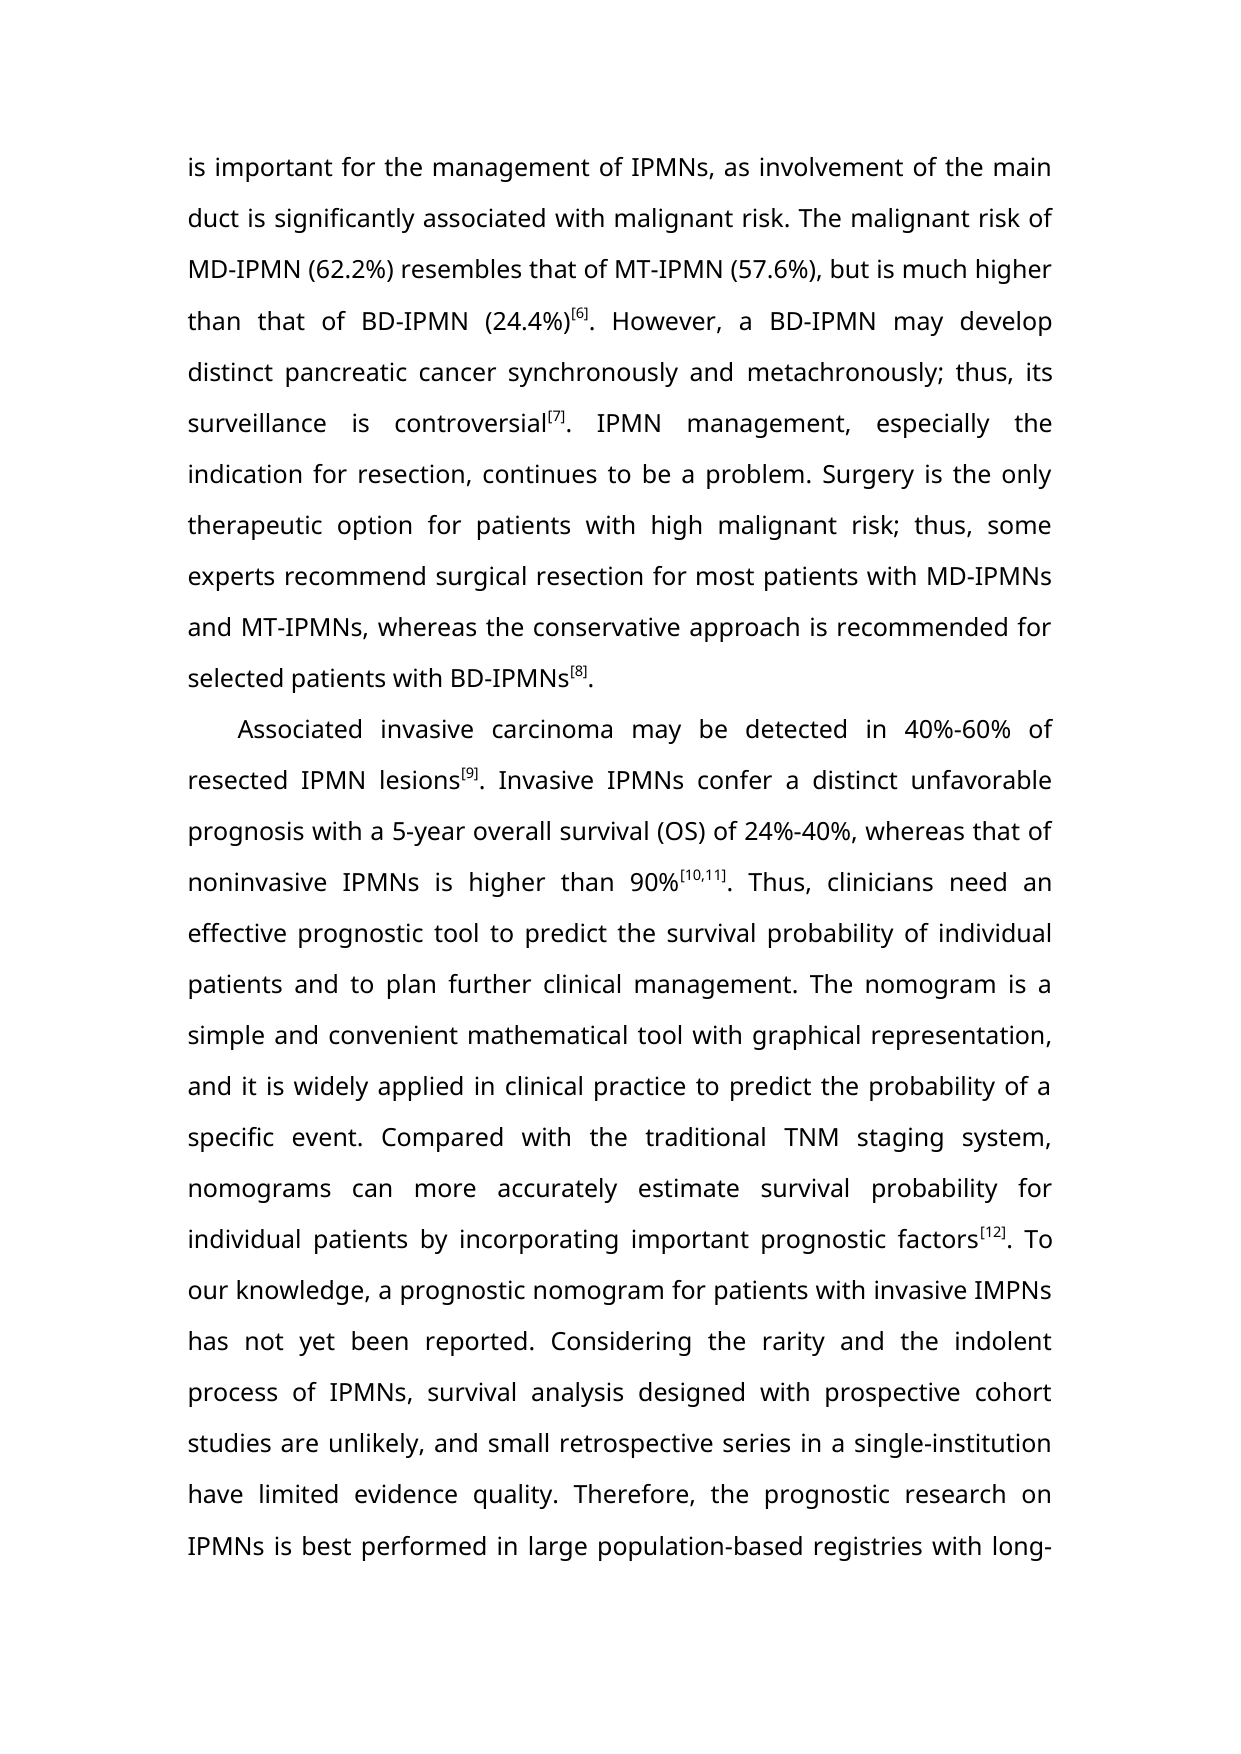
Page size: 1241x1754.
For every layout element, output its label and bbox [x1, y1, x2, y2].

text [187, 711, 1053, 1562]
text [187, 150, 1053, 694]
